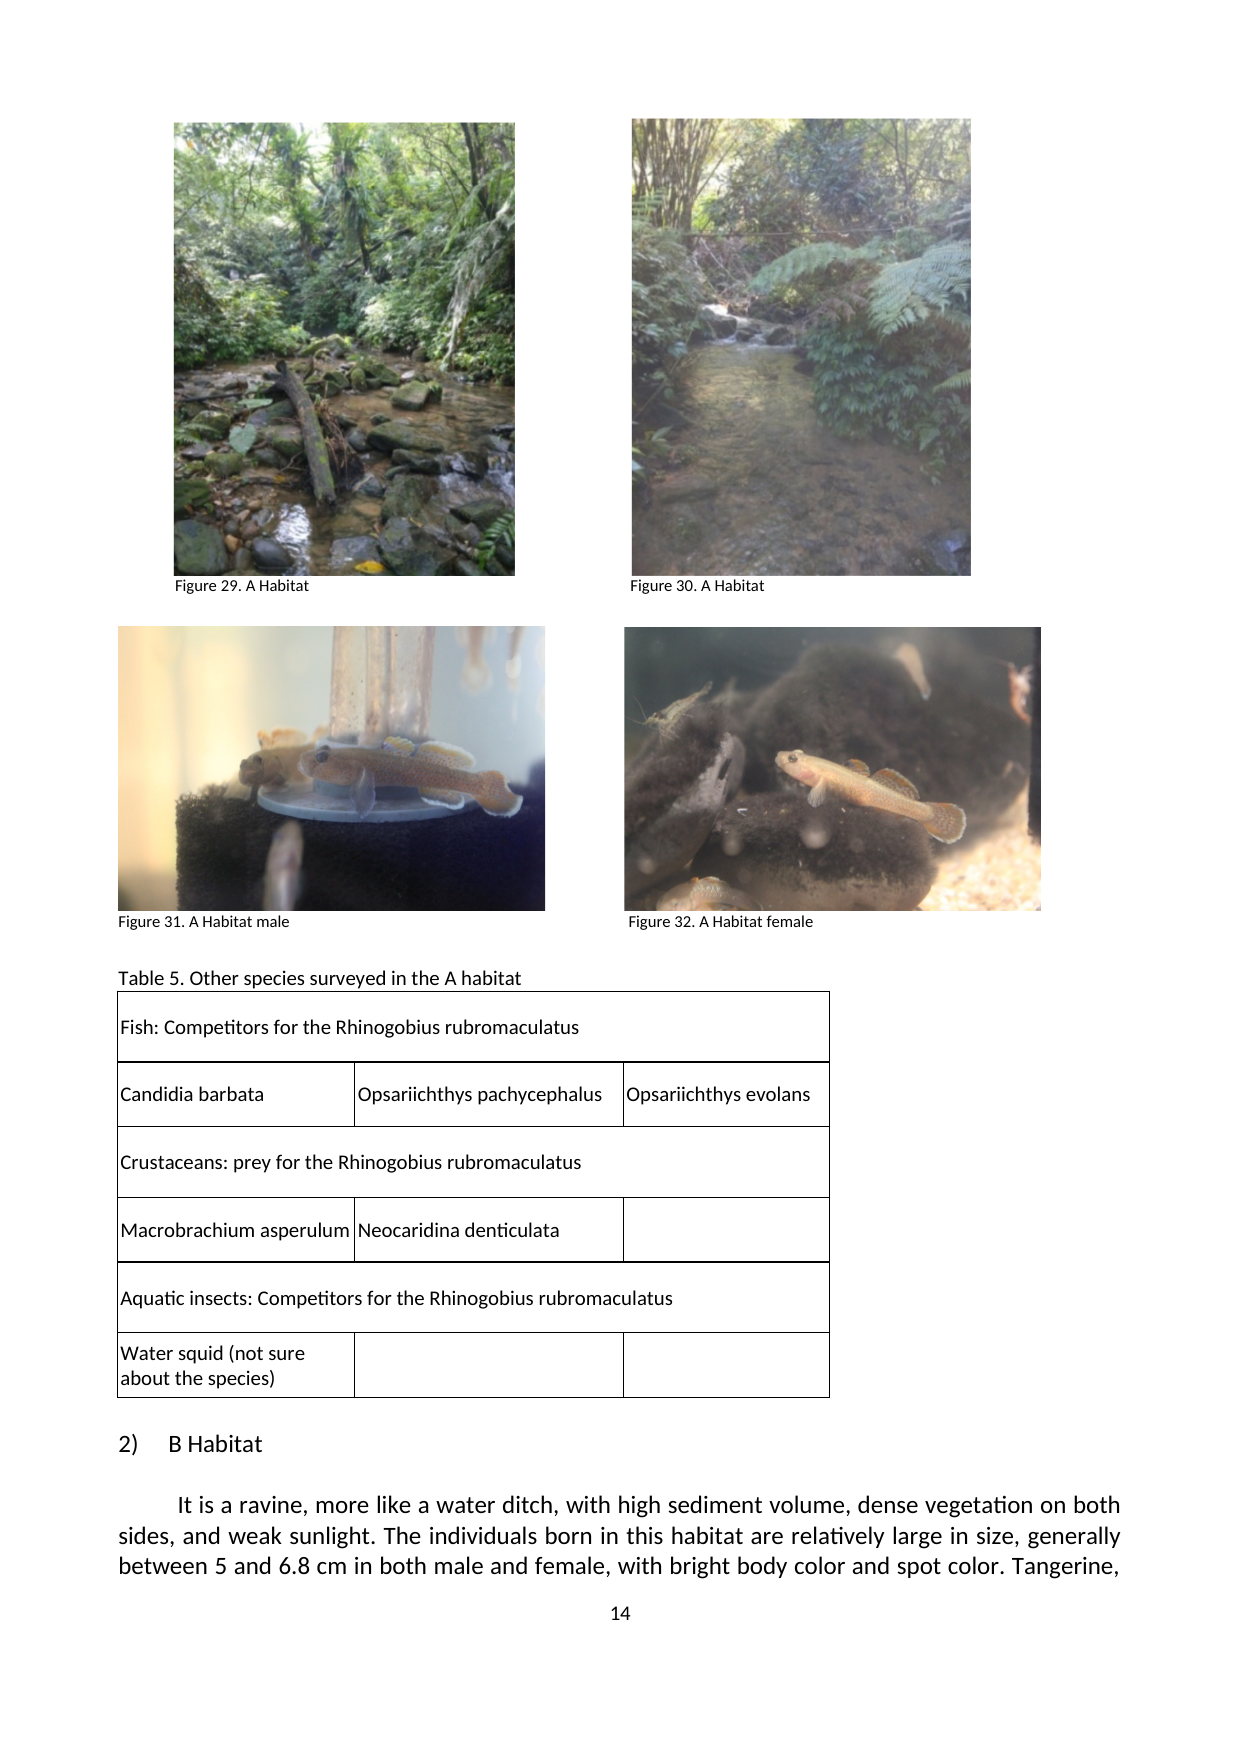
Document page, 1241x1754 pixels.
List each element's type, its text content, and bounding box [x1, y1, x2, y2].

text Figure 31. A Habitat male Figure 32. A Habitat female [118, 911, 1122, 931]
list B Habitat [118, 1428, 1122, 1459]
table_cell [624, 1198, 829, 1261]
table_cell Crustaceans: prey for the Rhinogobius rubromaculatus [118, 1127, 829, 1197]
table_cell Opsariichthys pachycephalus [355, 1063, 623, 1126]
table_cell Neocaridina denticulata [355, 1198, 623, 1261]
picture [624, 627, 1041, 911]
table_header Fish: Competitors for the Rhinogobius rubromaculatus [118, 992, 829, 1061]
picture [632, 119, 970, 575]
table_cell Macrobrachium asperulum [118, 1198, 354, 1261]
table_cell Opsariichthys evolans [624, 1063, 829, 1126]
table_cell Water squid (not sure about the species) [118, 1333, 354, 1397]
table_cell [355, 1333, 623, 1397]
text Figure 29. A Habitat Figure 30. A Habitat [118, 575, 1122, 596]
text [118, 1489, 1122, 1581]
picture [118, 626, 546, 911]
table_cell Aquatic insects: Competitors for the Rhinogobius rubromaculatus [118, 1263, 829, 1332]
table_cell [624, 1333, 829, 1397]
picture [174, 123, 514, 576]
text Table 5. Other species surveyed in the A habitat [118, 965, 1122, 991]
table_cell Candidia barbata [118, 1063, 354, 1126]
